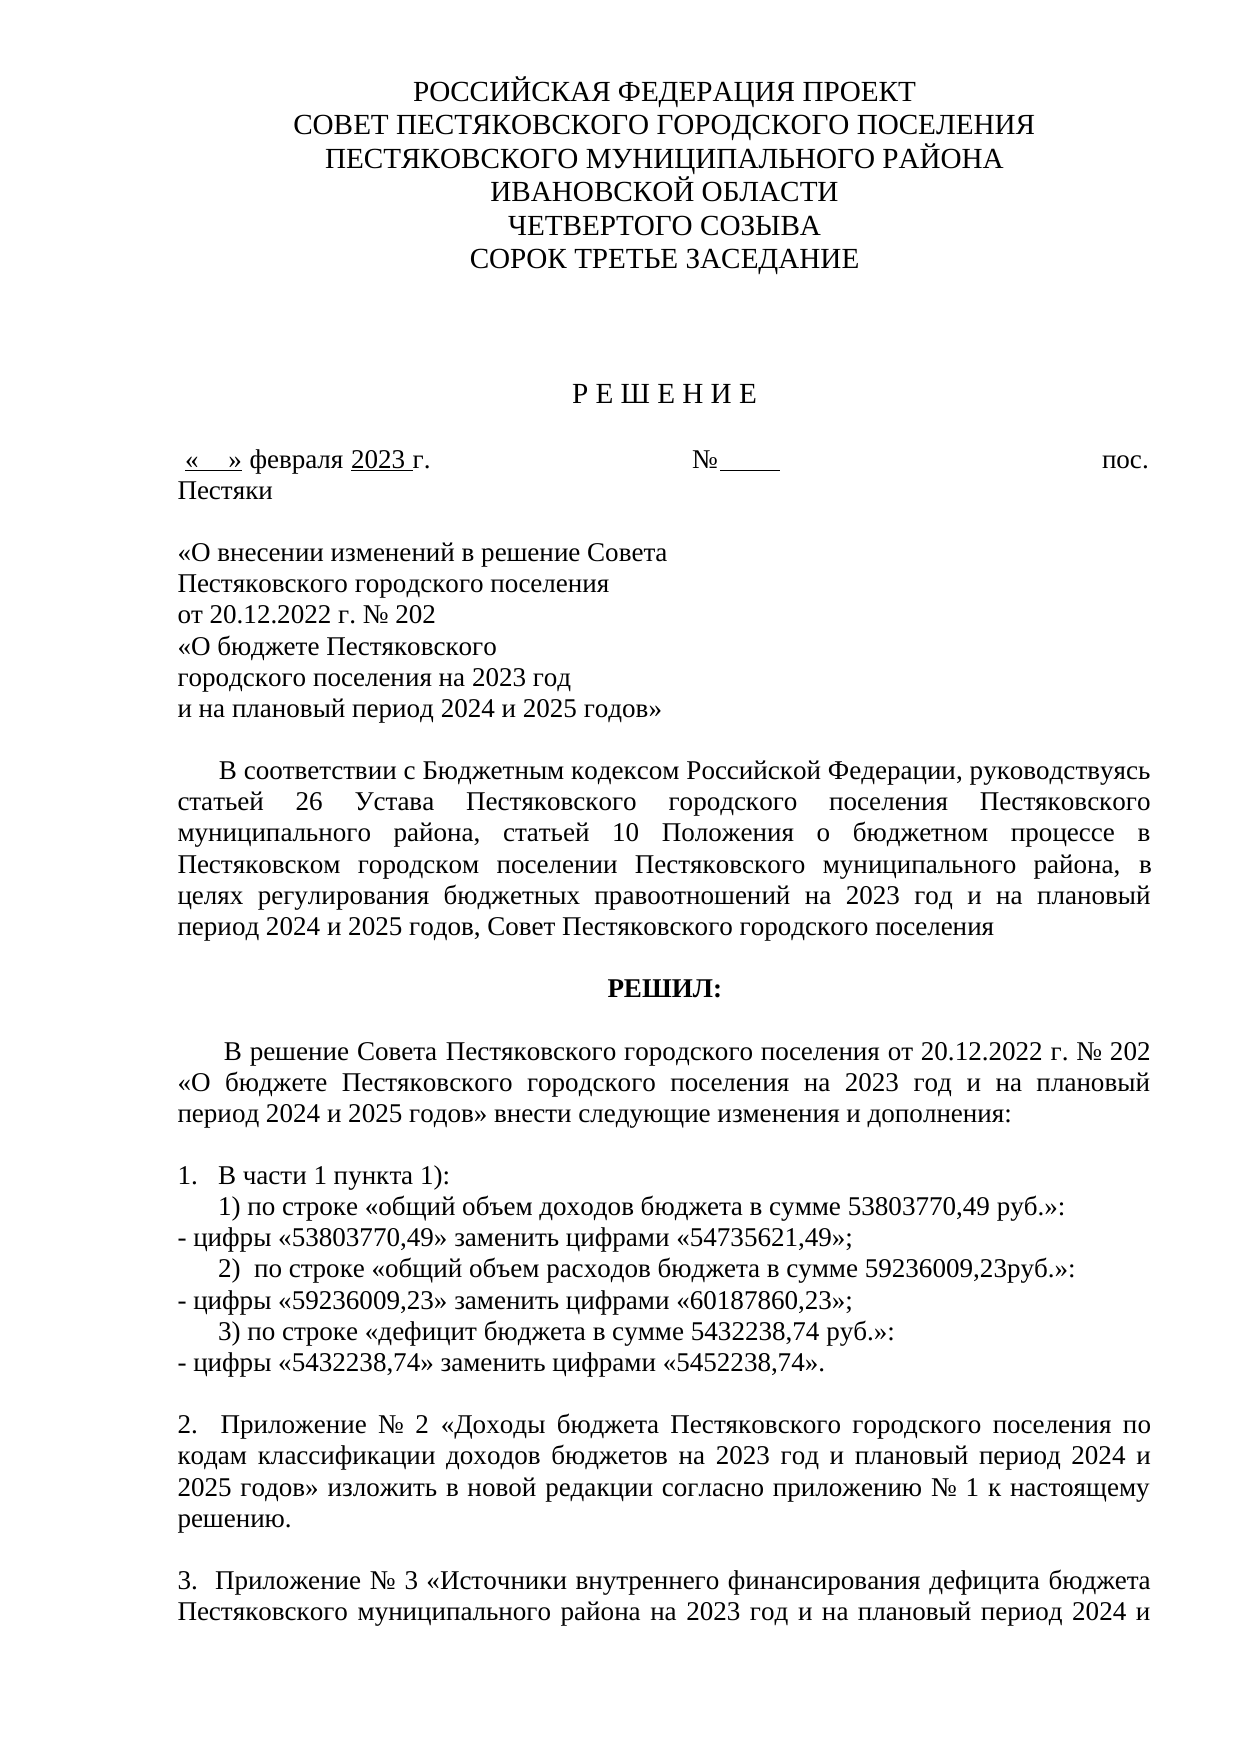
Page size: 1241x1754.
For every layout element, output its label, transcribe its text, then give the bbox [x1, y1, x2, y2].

text В решение Совета Пестяковского городского поселения от 20.12.2022 г. № 202 «О бюджете Пестяковского городского поселения на 2023 год и на плановый период 2024 и 2025 годов» внести следующие изменения и дополнения: [177, 1034, 1152, 1128]
text 2) по строке «общий объем расходов бюджета в сумме 59236009,23руб.»: [177, 1253, 1152, 1284]
text 3) по строке «дефицит бюджета в сумме 5432238,74 руб.»: [177, 1315, 1152, 1346]
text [177, 1564, 1152, 1626]
text РОССИЙСКАЯ ФЕДЕРАЦИЯ ПРОЕКТ [177, 74, 1152, 107]
text от 20.12.2022 г. № 202 [177, 598, 783, 630]
text СОВЕТ ПЕСТЯКОВСКОГО ГОРОДСКОГО ПОСЕЛЕНИЯ [177, 107, 1152, 141]
text РЕШИЛ: [177, 972, 1152, 1003]
text СОРОК ТРЕТЬЕ ЗАСЕДАНИЕ [177, 242, 1152, 275]
text - цифры «53803770,49» заменить цифрами «54735621,49»; [177, 1221, 1152, 1253]
text 2. Приложение № 2 «Доходы бюджета Пестяковского городского поселения по кодам классификации доходов бюджетов на 2023 год и плановый период 2024 и 2025 годов» изложить в новой редакции согласно приложению № 1 к настоящему решению. [177, 1408, 1152, 1533]
text «О внесении изменений в решение Совета Пестяковского городского поселения [177, 536, 783, 598]
text и на плановый период 2024 и 2025 годов» [177, 692, 783, 723]
text 1) по строке «общий объем доходов бюджета в сумме 53803770,49 руб.»: [177, 1190, 1152, 1221]
text «О бюджете Пестяковского [177, 630, 783, 661]
text - цифры «5432238,74» заменить цифрами «5452238,74». [177, 1346, 1152, 1377]
text Р Е Ш Е Н И Е [177, 376, 1152, 409]
text ИВАНОВСКОЙ ОБЛАСТИ [177, 174, 1152, 208]
text 1. В части 1 пункта 1): [177, 1159, 1152, 1190]
text ПЕСТЯКОВСКОГО МУНИЦИПАЛЬНОГО РАЙОНА [177, 141, 1152, 174]
text В соответствии с Бюджетным кодексом Российской Федерации, руководствуясь статьей 26 Устава Пестяковского городского поселения Пестяковского муниципального района, статьей 10 Положения о бюджетном процессе в Пестяковском городском поселении Пестяковского муниципального района, в целях регулирования бюджетных правоотношений на 2023 год и на плановый период 2024 и 2025 годов, Совет Пестяковского городского поселения [177, 754, 1152, 941]
text « » февраля 2023 г. № пос. Пестяки [177, 443, 1152, 505]
text ЧЕТВЕРТОГО СОЗЫВА [177, 208, 1152, 242]
text городского поселения на 2023 год [177, 661, 783, 692]
text - цифры «59236009,23» заменить цифрами «60187860,23»; [177, 1284, 1152, 1315]
